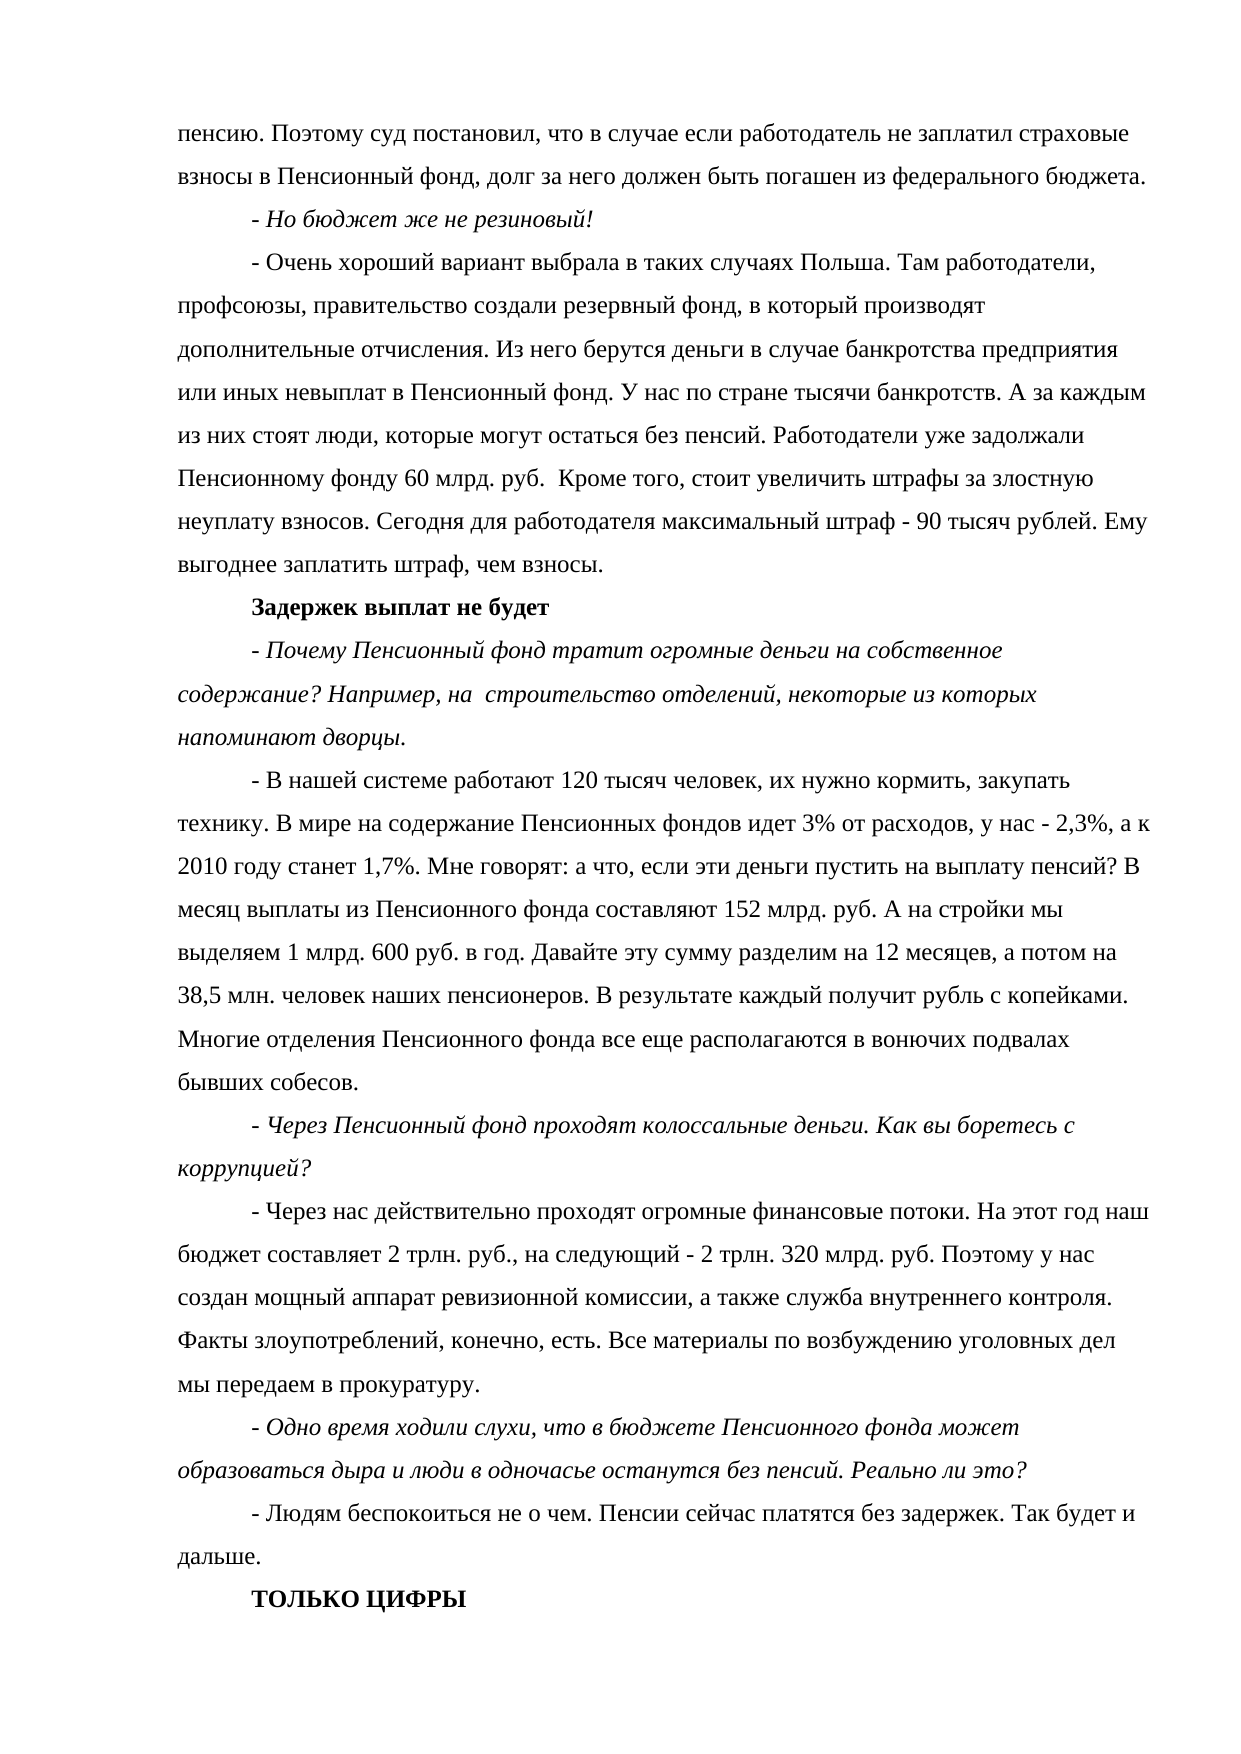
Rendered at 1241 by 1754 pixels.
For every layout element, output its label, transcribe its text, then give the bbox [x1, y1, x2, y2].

text - Одно время ходили слухи, что в бюджете Пенсионного фонда может образоваться дыра и люди в одночасье останутся без пенсий. Реально ли это? [177, 1412, 1152, 1484]
text - Но бюджет же не резиновый! [177, 204, 1152, 233]
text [177, 118, 1152, 190]
text Задержек выплат не будет [177, 592, 1152, 621]
text - В нашей системе работают 120 тысяч человек, их нужно кормить, закупать технику. В мире на содержание Пенсионных фондов идет 3% от расходов, у нас - 2,3%, а к 2010 году станет 1,7%. Мне говорят: а что, если эти деньги пустить на выплату пенсий? В месяц выплаты из Пенсионного фонда составляют 152 млрд. руб. А на стройки мы выделяем 1 млрд. 600 руб. в год. Давайте эту сумму разделим на 12 месяцев, а потом на 38,5 млн. человек наших пенсионеров. В результате каждый получит рубль с копейками. Многие отделения Пенсионного фонда все еще располагаются в вонючих подвалах бывших собесов. [177, 765, 1152, 1096]
text - Почему Пенсионный фонд тратит огромные деньги на собственное содержание? Например, на строительство отделений, некоторые из которых напоминают дворцы. [177, 636, 1152, 751]
text ТОЛЬКО ЦИФРЫ [177, 1584, 1152, 1613]
text - Через нас действительно проходят огромные финансовые потоки. На этот год наш бюджет составляет 2 трлн. руб., на следующий - 2 трлн. 320 млрд. руб. Поэтому у нас создан мощный аппарат ревизионной комиссии, а также служба внутреннего контроля. Факты злоупотреблений, конечно, есть. Все материалы по возбуждению уголовных дел мы передаем в прокуратуру. [177, 1196, 1152, 1397]
text - Очень хороший вариант выбрала в таких случаях Польша. Там работодатели, профсоюзы, правительство создали резервный фонд, в который производят дополнительные отчисления. Из него берутся деньги в случае банкротства предприятия или иных невыплат в Пенсионный фонд. У нас по стране тысячи банкротств. А за каждым из них стоят люди, которые могут остаться без пенсий. Работодатели уже задолжали Пенсионному фонду 60 млрд. руб. Кроме того, стоит увеличить штрафы за злостную неуплату взносов. Сегодня для работодателя максимальный штраф - 90 тысяч рублей. Ему выгоднее заплатить штраф, чем взносы. [177, 247, 1152, 578]
text - Через Пенсионный фонд проходят колоссальные деньги. Как вы боретесь с коррупцией? [177, 1110, 1152, 1182]
text - Людям беспокоиться не о чем. Пенсии сейчас платятся без задержек. Так будет и дальше. [177, 1498, 1152, 1570]
